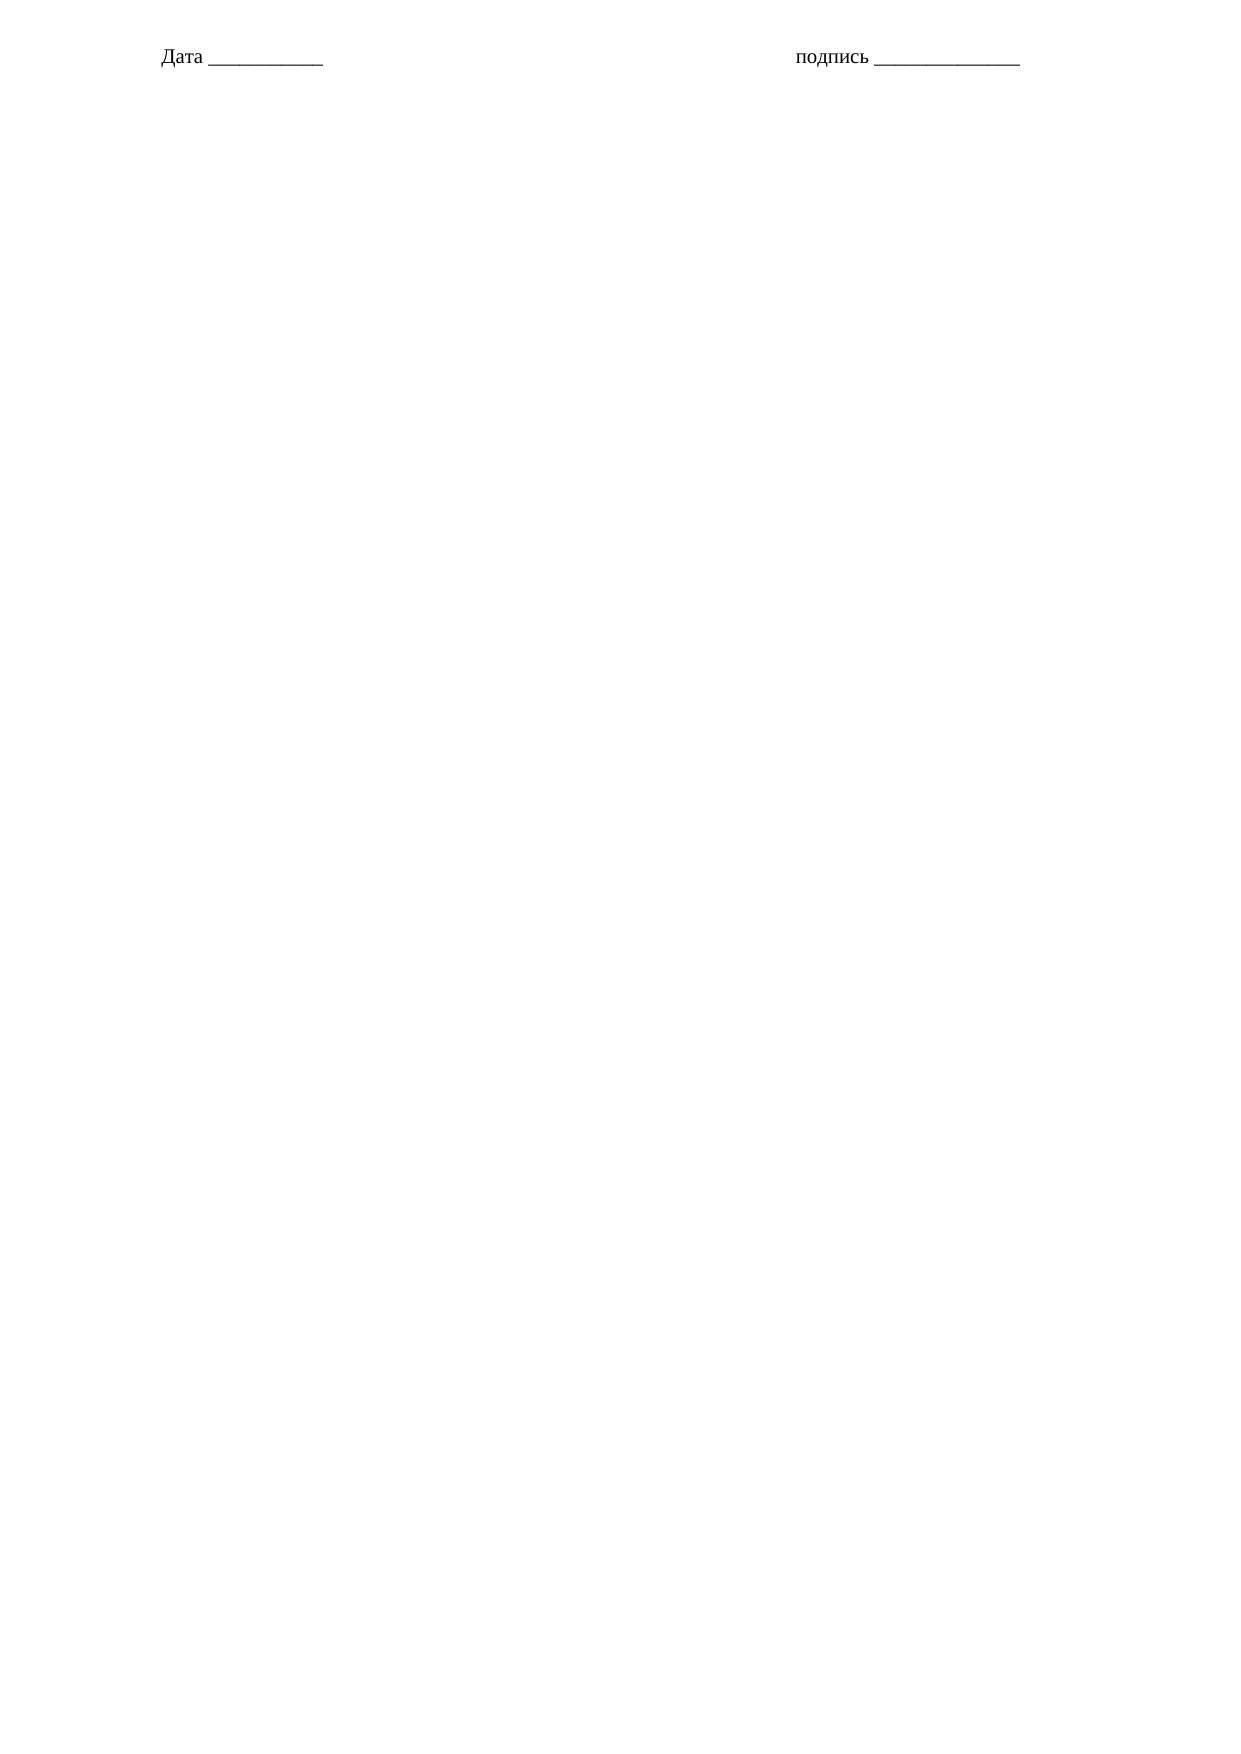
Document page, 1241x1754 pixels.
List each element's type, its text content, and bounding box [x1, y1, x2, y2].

text Дата ___________ подпись ______________ [29, 44, 1152, 68]
